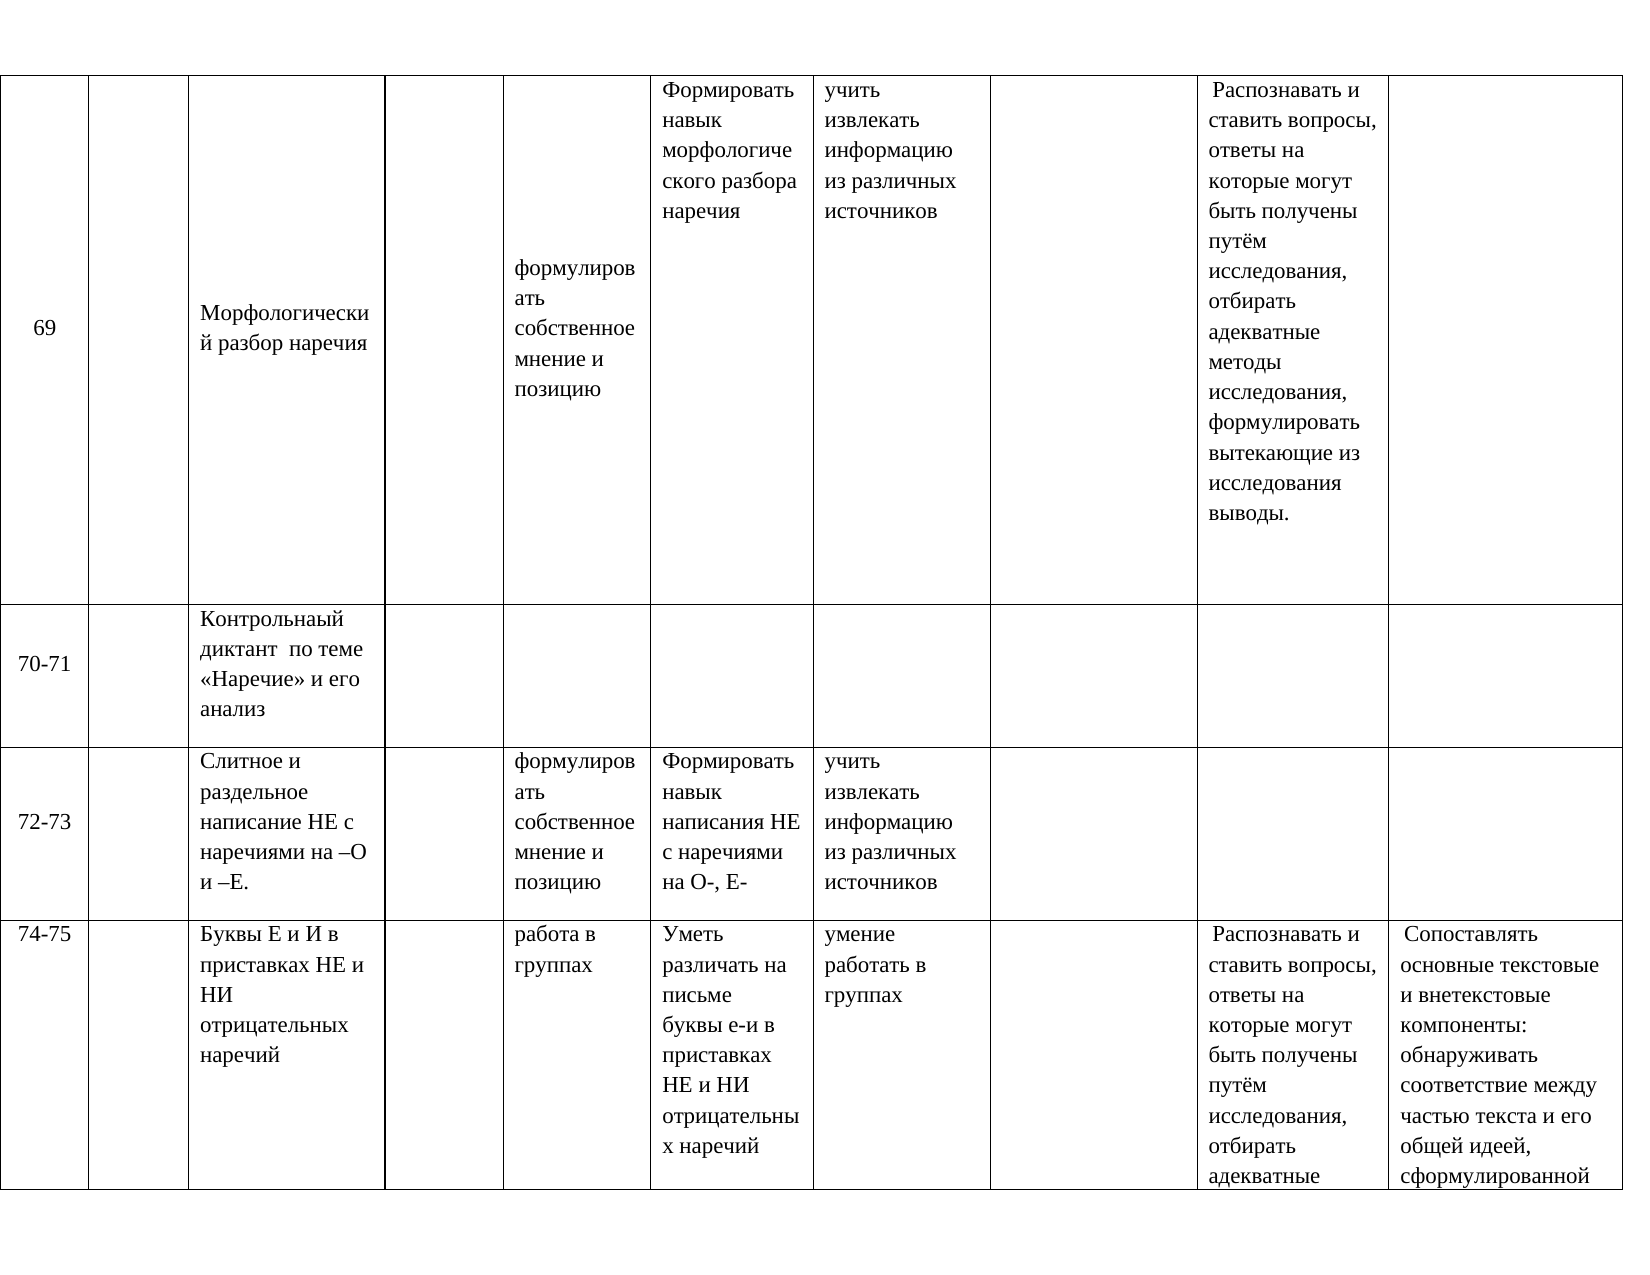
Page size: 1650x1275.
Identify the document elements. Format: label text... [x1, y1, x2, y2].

table_cell учить извлекать информацию из различных источников [814, 748, 990, 919]
table_cell формулировать собственное мнение и позицию [504, 76, 650, 604]
table_cell Морфологический разбор наречия [189, 76, 384, 604]
table_cell формулировать собственное мнение и позицию [504, 748, 650, 919]
table_cell [814, 605, 990, 747]
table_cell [1198, 921, 1388, 1188]
table_cell Формировать навык морфологического разбора наречия [651, 76, 813, 604]
table_cell [504, 605, 650, 747]
table_cell [991, 748, 1197, 919]
table_cell [651, 605, 813, 747]
table_cell [1389, 748, 1622, 919]
table_cell [991, 605, 1197, 747]
table_cell [991, 76, 1197, 604]
table_cell [89, 748, 188, 919]
table_cell [1198, 748, 1388, 919]
table_cell [1389, 605, 1622, 747]
table_cell Слитное и раздельное написание НЕ с наречиями на –О и –Е. [189, 748, 384, 919]
table_cell 72-73 [1, 748, 88, 919]
table_cell [991, 921, 1197, 1188]
table_cell [386, 605, 503, 747]
table_cell [386, 748, 503, 919]
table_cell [1389, 921, 1622, 1188]
table_cell [89, 605, 188, 747]
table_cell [189, 921, 384, 1188]
table_cell 70-71 [1, 605, 88, 747]
table_cell [89, 921, 188, 1188]
table_cell [386, 921, 503, 1188]
table_cell Формировать навык написания НЕ с наречиями на О-, Е- [651, 748, 813, 919]
table_cell учить извлекать информацию из различных источников [814, 76, 990, 604]
table_cell [1389, 76, 1622, 604]
table_cell [1198, 605, 1388, 747]
table_cell [386, 76, 503, 604]
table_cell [651, 921, 813, 1188]
table_cell Контрольнаый диктант по теме «Наречие» и его анализ [189, 605, 384, 747]
table_cell [89, 76, 188, 604]
table_cell работа в группах [504, 921, 650, 1188]
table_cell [814, 921, 990, 1188]
table_cell 74-75 [1, 921, 88, 1188]
table_cell 69 [1, 76, 88, 604]
